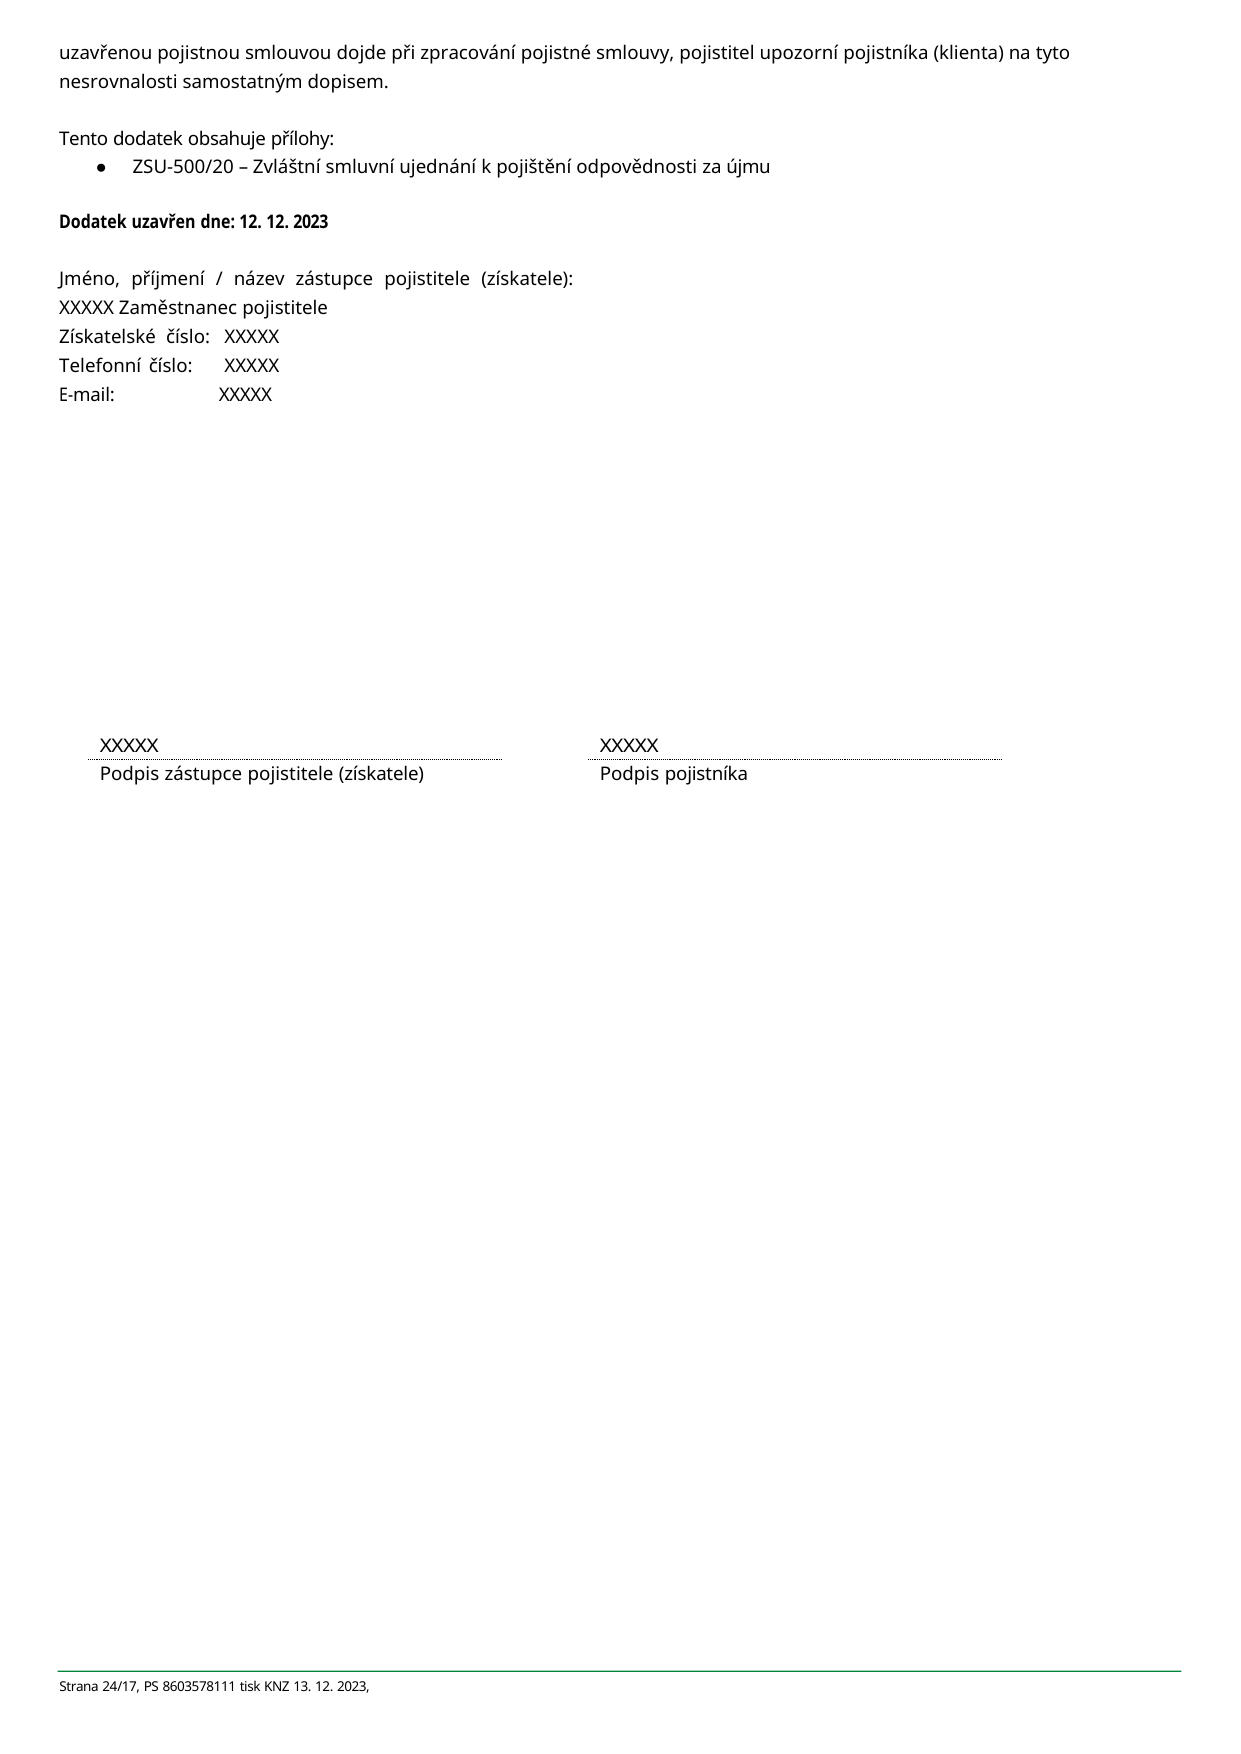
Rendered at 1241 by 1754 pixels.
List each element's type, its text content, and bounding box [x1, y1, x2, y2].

subtitle Dodatek uzavřen dne: 12. 12. 2023 [59, 209, 1240, 234]
list ZSU-500/20 – Zvláštní smluvní ujednání k pojištění odpovědnosti za újmu [95, 153, 1240, 179]
text Jméno, příjmení / název zástupce pojistitele (získatele): XXXXX Zaměstnanec pojistitele [59, 265, 573, 320]
text Tento dodatek obsahuje přílohy: [59, 125, 1240, 150]
text XXXXX XXXXX [99, 733, 1240, 758]
text uzavřenou pojistnou smlouvou dojde při zpracování pojistné smlouvy, pojistitel upozorní pojistníka (klienta) na tyto nesrovnalosti samostatným dopisem. [59, 39, 1171, 93]
text Získatelské číslo: XXXXX Telefonní číslo: XXXXX E-mail: XXXXX [59, 324, 279, 407]
text Podpis zástupce pojistitele (získatele) Podpis pojistníka [99, 758, 1240, 785]
